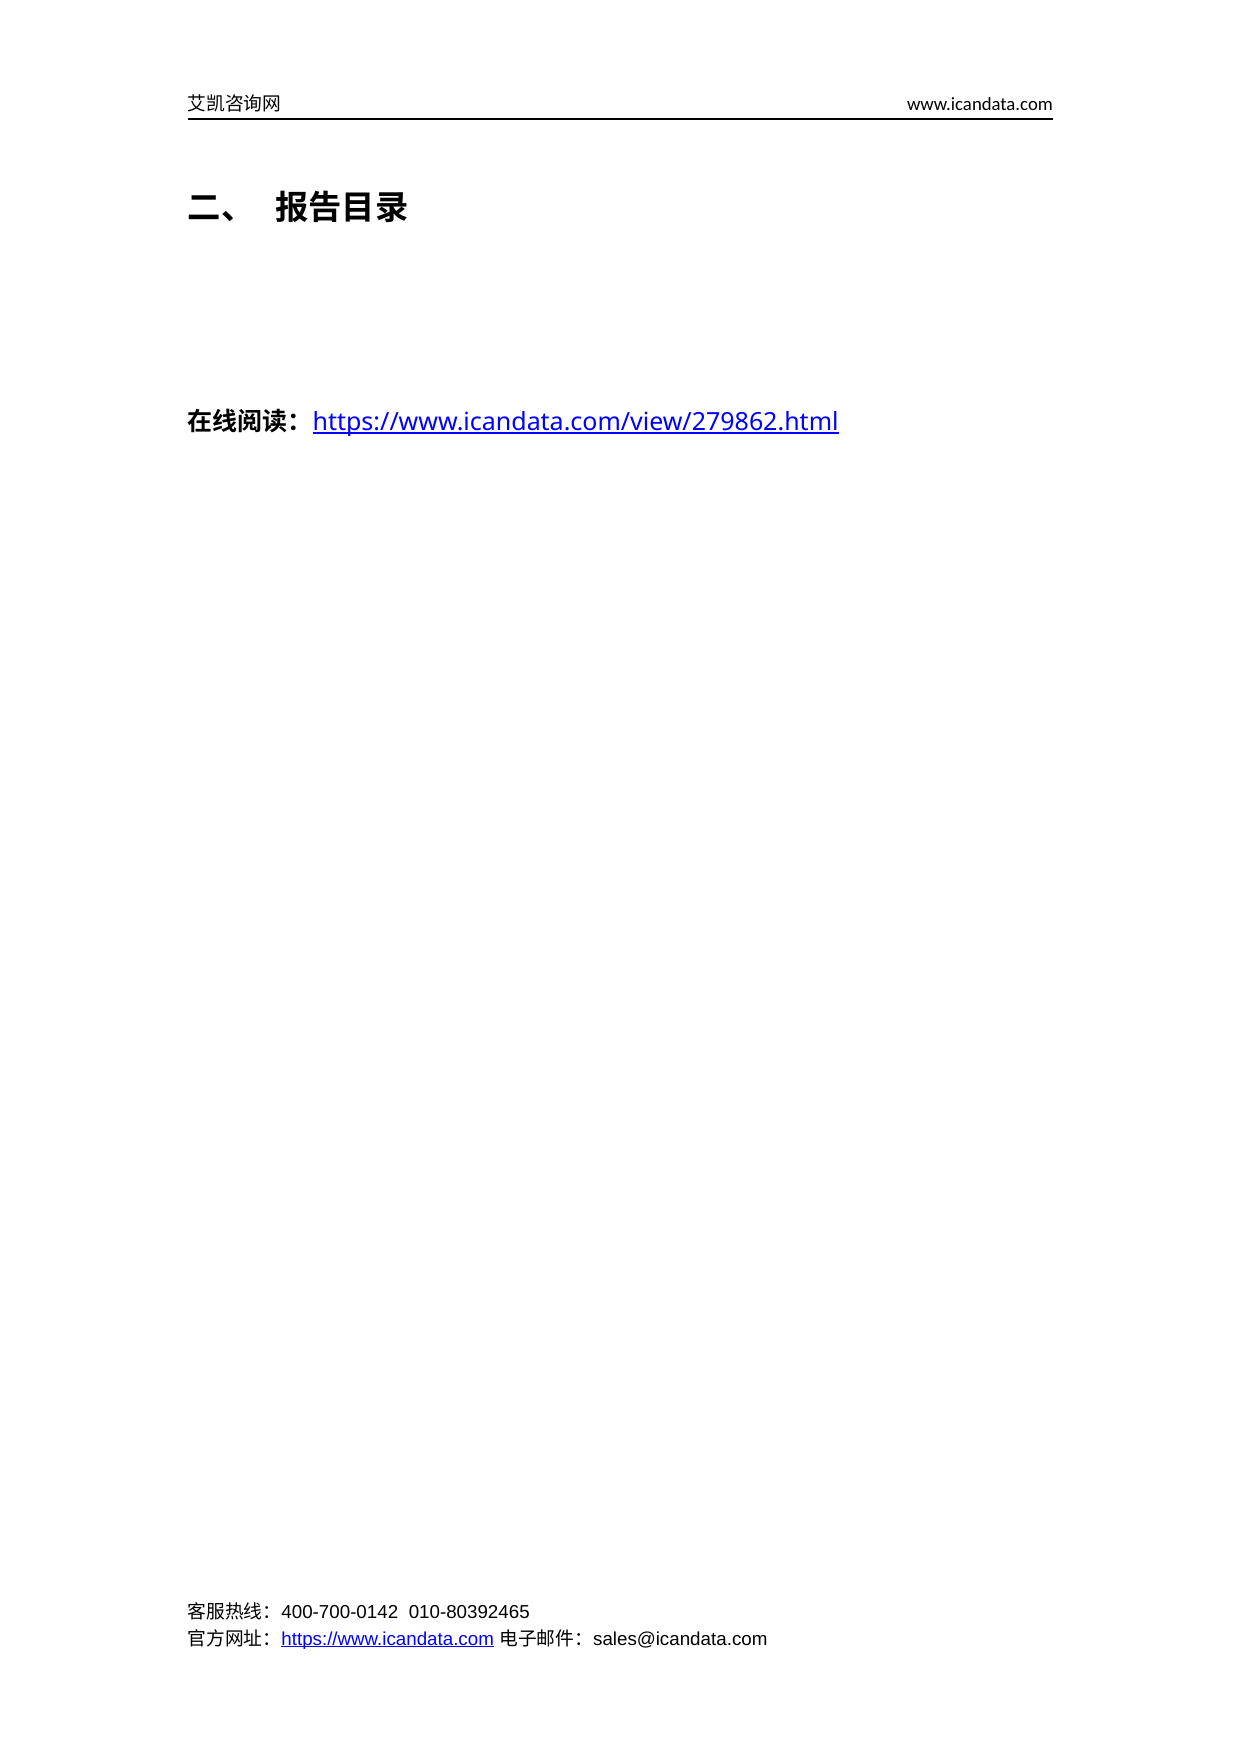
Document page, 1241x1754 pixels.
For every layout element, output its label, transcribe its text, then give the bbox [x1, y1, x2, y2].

text 在线阅读：https://www.icandata.com/view/279862.html [187, 387, 1053, 452]
subtitle 报告目录 [187, 172, 1053, 237]
